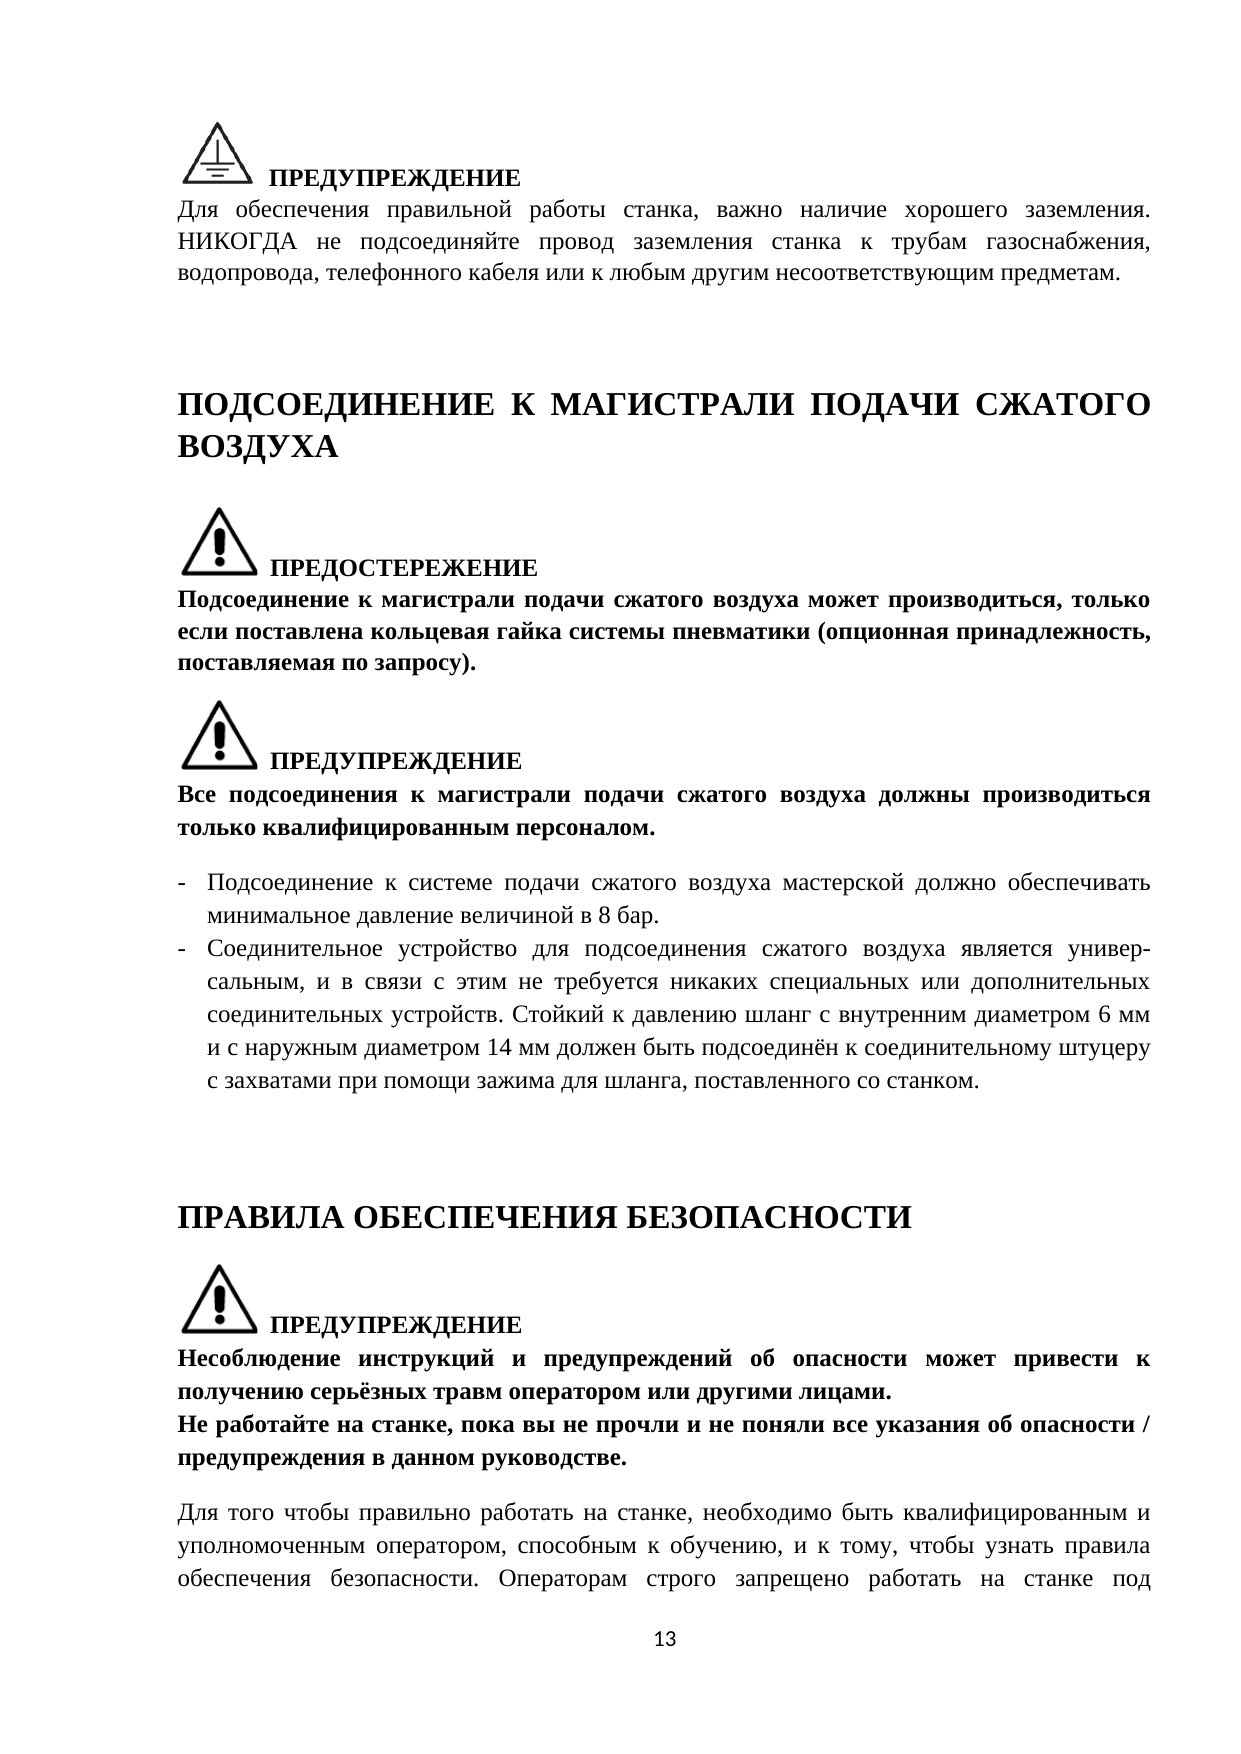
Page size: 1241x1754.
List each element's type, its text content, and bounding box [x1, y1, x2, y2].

text Несоблюдение инструкций и предупреждений об опасности может привести к получению серьёзных травм оператором или другими лицами. [177, 1343, 1152, 1405]
text ПРЕДУПРЕЖДЕНИЕ [177, 118, 1152, 192]
text ПРЕДУПРЕЖДЕНИЕ [177, 700, 1152, 775]
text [177, 1497, 1152, 1592]
text Не работайте на станке, пока вы не прочли и не поняли все указания об опасности / предупреждения в данном руководстве. [177, 1409, 1152, 1471]
picture [177, 700, 258, 770]
picture [177, 506, 258, 576]
text Все подсоединения к магистрали подачи сжатого воздуха должны производиться только квалифицированным персоналом. [177, 779, 1152, 841]
text Подсоединение к магистрали подачи сжатого воздуха может производиться, только если поставлена кольцевая гайка системы пневматики (опционная принадлежность, поставляемая по запросу). [177, 584, 1152, 676]
text ПОДСОЕДИНЕНИЕ К МАГИСТРАЛИ ПОДАЧИ СЖАТОГО ВОЗДУХА [177, 384, 1152, 464]
text Для обеспечения правильной работы станка, важно наличие хорошего заземления. НИКОГДА не подсоединяйте провод заземления станка к трубам газоснабжения, водопровода, телефонного кабеля или к любым другим несоответствующим предметам. [177, 194, 1152, 286]
text - Соединительное устройство для подсоединения сжатого воздуха является универ-сальным, и в связи с этим не требуется никаких специальных или дополнительных соединительных устройств. Стойкий к давлению шланг с внутренним диаметром 6 мм и с наружным диаметром 14 мм должен быть подсоединён к соединительному штуцеру с захватами при помощи зажима для шланга, поставленного со станком. [177, 933, 1152, 1094]
text ПРАВИЛА ОБЕСПЕЧЕНИЯ БЕЗОПАСНОСТИ [177, 1198, 1152, 1236]
picture [177, 118, 257, 187]
text ПРЕДОСТЕРЕЖЕНИЕ [177, 506, 1152, 581]
picture [177, 1263, 258, 1334]
text - Подсоединение к системе подачи сжатого воздуха мастерской должно обеспечивать минимальное давление величиной в 8 бар. [177, 867, 1152, 929]
text ПРЕДУПРЕЖДЕНИЕ [177, 1264, 1152, 1339]
